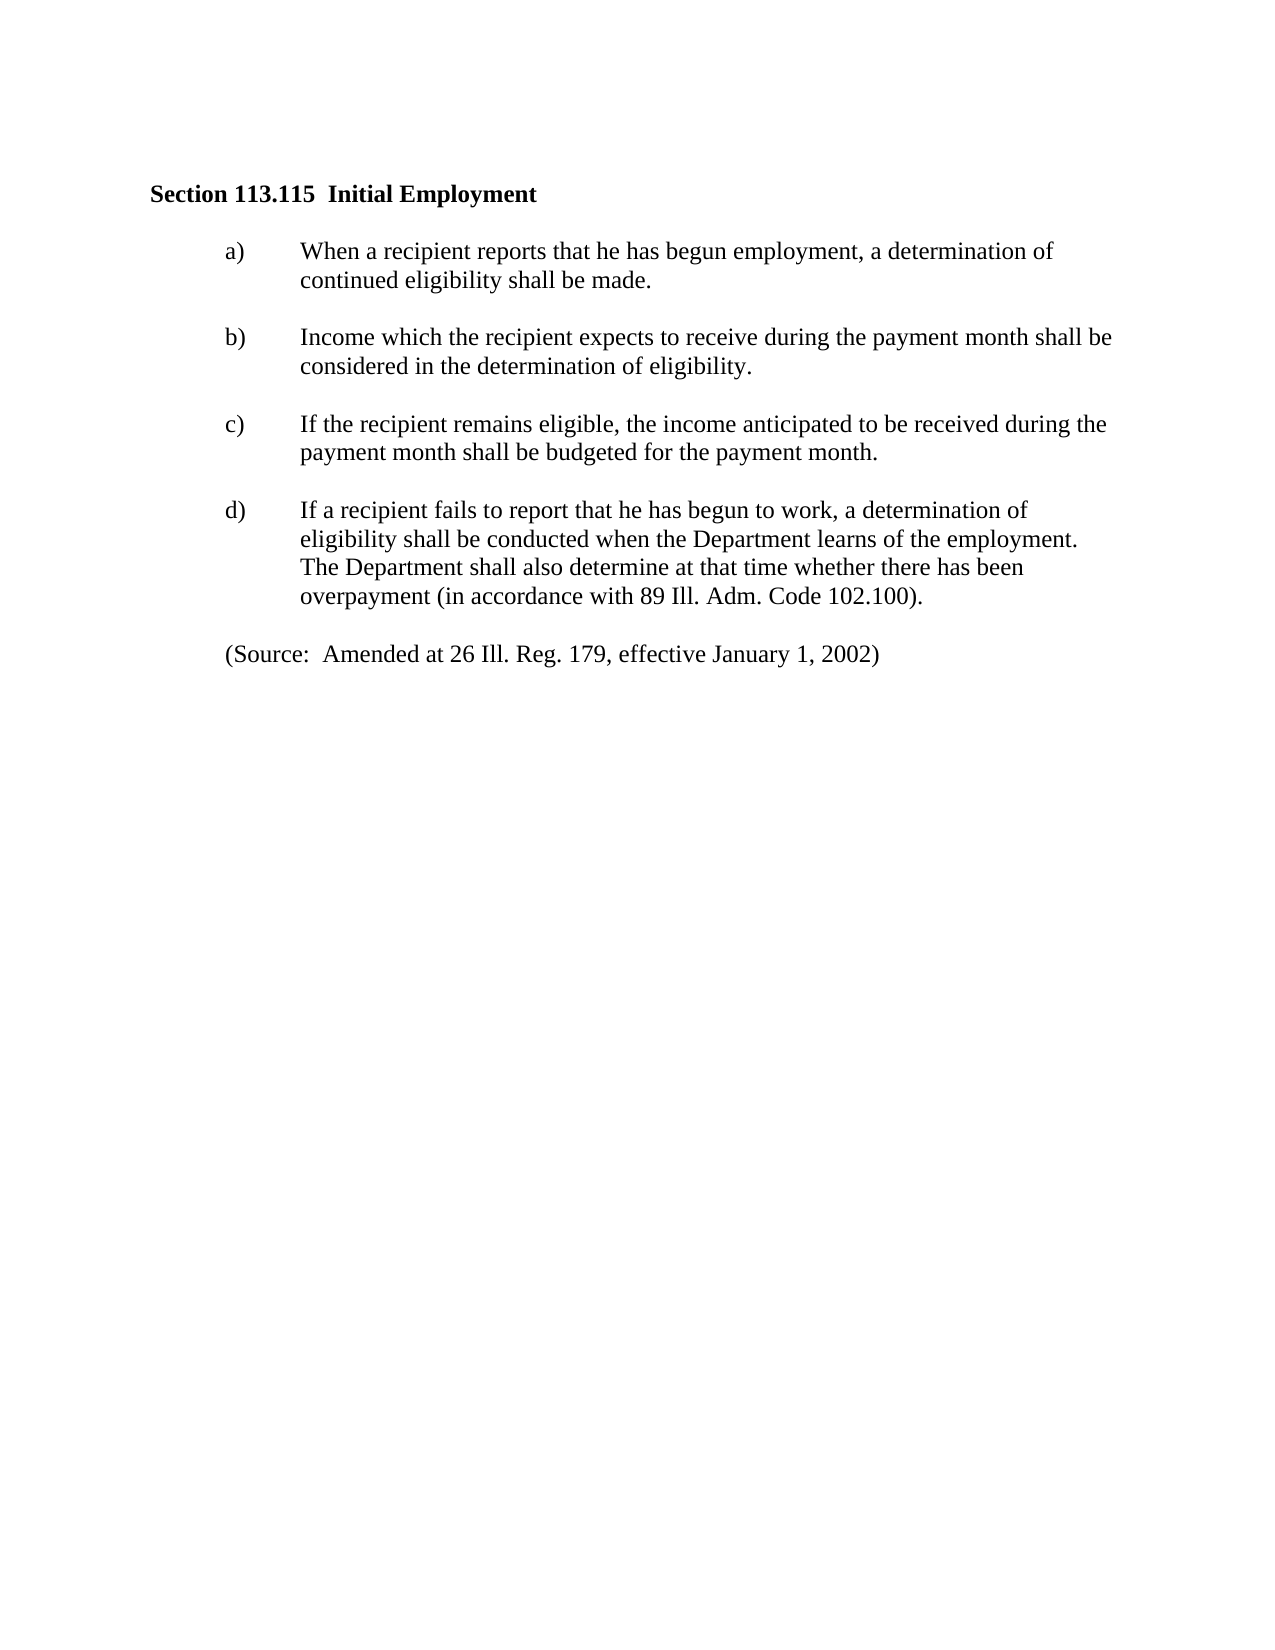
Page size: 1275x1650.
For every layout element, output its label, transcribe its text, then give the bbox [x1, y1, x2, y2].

text b) Income which the recipient expects to receive during the payment month shall be considered in the determination of eligibility. [225, 322, 1125, 380]
text a) When a recipient reports that he has begun employment, a determination of continued eligibility shall be made. [225, 236, 1125, 294]
text Section 113.115 Initial Employment [150, 179, 1125, 207]
text c) If the recipient remains eligible, the income anticipated to be received during the payment month shall be budgeted for the payment month. [225, 409, 1125, 466]
text d) If a recipient fails to report that he has begun to work, a determination of eligibility shall be conducted when the Department learns of the employment. The Department shall also determine at that time whether there has been overpayment (in accordance with 89 Ill. Adm. Code 102.100). [225, 495, 1125, 610]
text (Source: Amended at 26 Ill. Reg. 179, effective January 1, 2002) [225, 639, 1125, 667]
